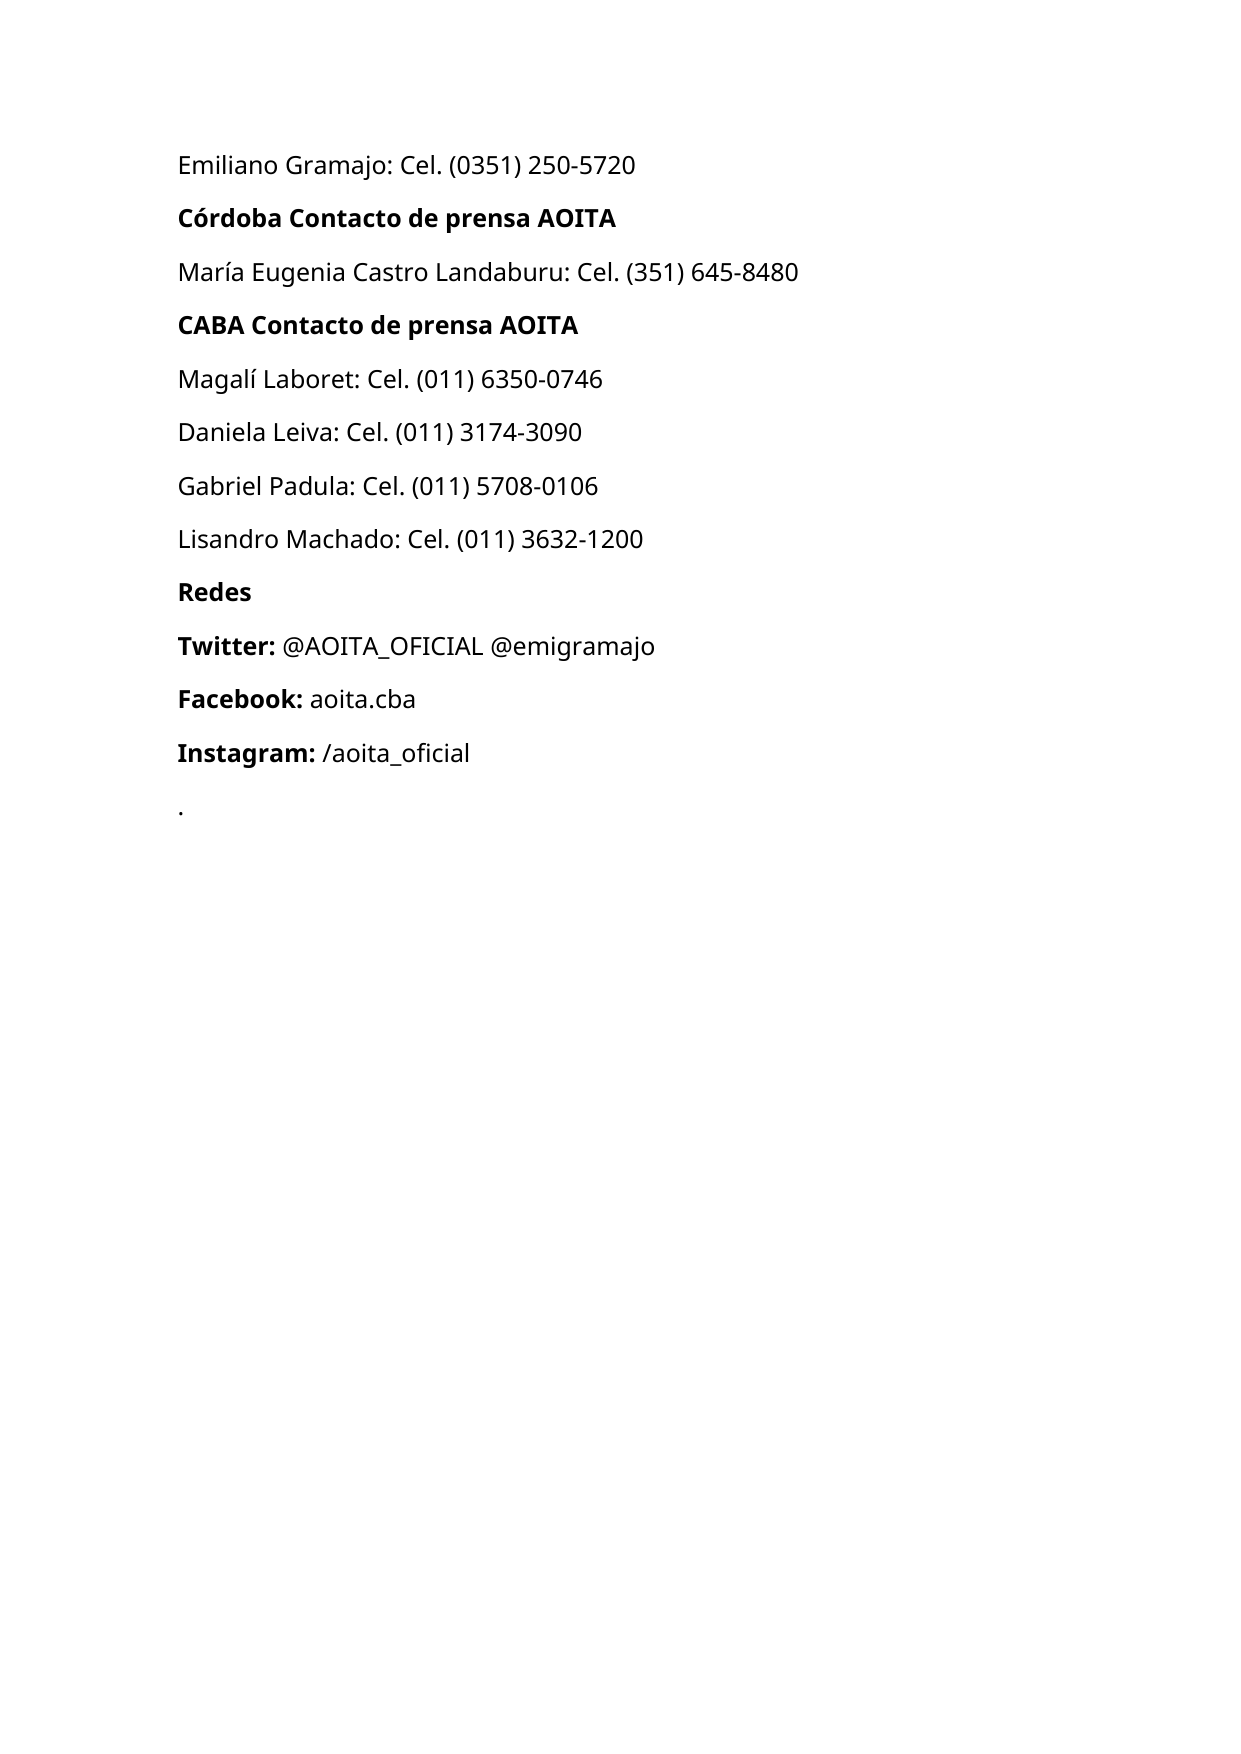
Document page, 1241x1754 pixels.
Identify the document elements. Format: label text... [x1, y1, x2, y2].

text Instagram: /aoita_oficial [177, 735, 1063, 769]
text Córdoba Contacto de prensa AOITA [177, 201, 1063, 235]
text CABA Contacto de prensa AOITA [177, 308, 1063, 342]
text Facebook: aoita.cba [177, 682, 1063, 716]
text . [177, 789, 1063, 823]
text María Eugenia Castro Landaburu: Cel. (351) 645-8480 [177, 254, 1063, 288]
text Gabriel Padula: Cel. (011) 5708-0106 [177, 468, 1063, 502]
text Emiliano Gramajo: Cel. (0351) 250-5720 [177, 148, 1063, 182]
text Redes [177, 575, 1063, 609]
text Lisandro Machado: Cel. (011) 3632-1200 [177, 522, 1063, 556]
text Magalí Laboret: Cel. (011) 6350-0746 [177, 361, 1063, 395]
text Daniela Leiva: Cel. (011) 3174-3090 [177, 415, 1063, 449]
text Twitter: @AOITA_OFICIAL @emigramajo [177, 628, 1063, 663]
